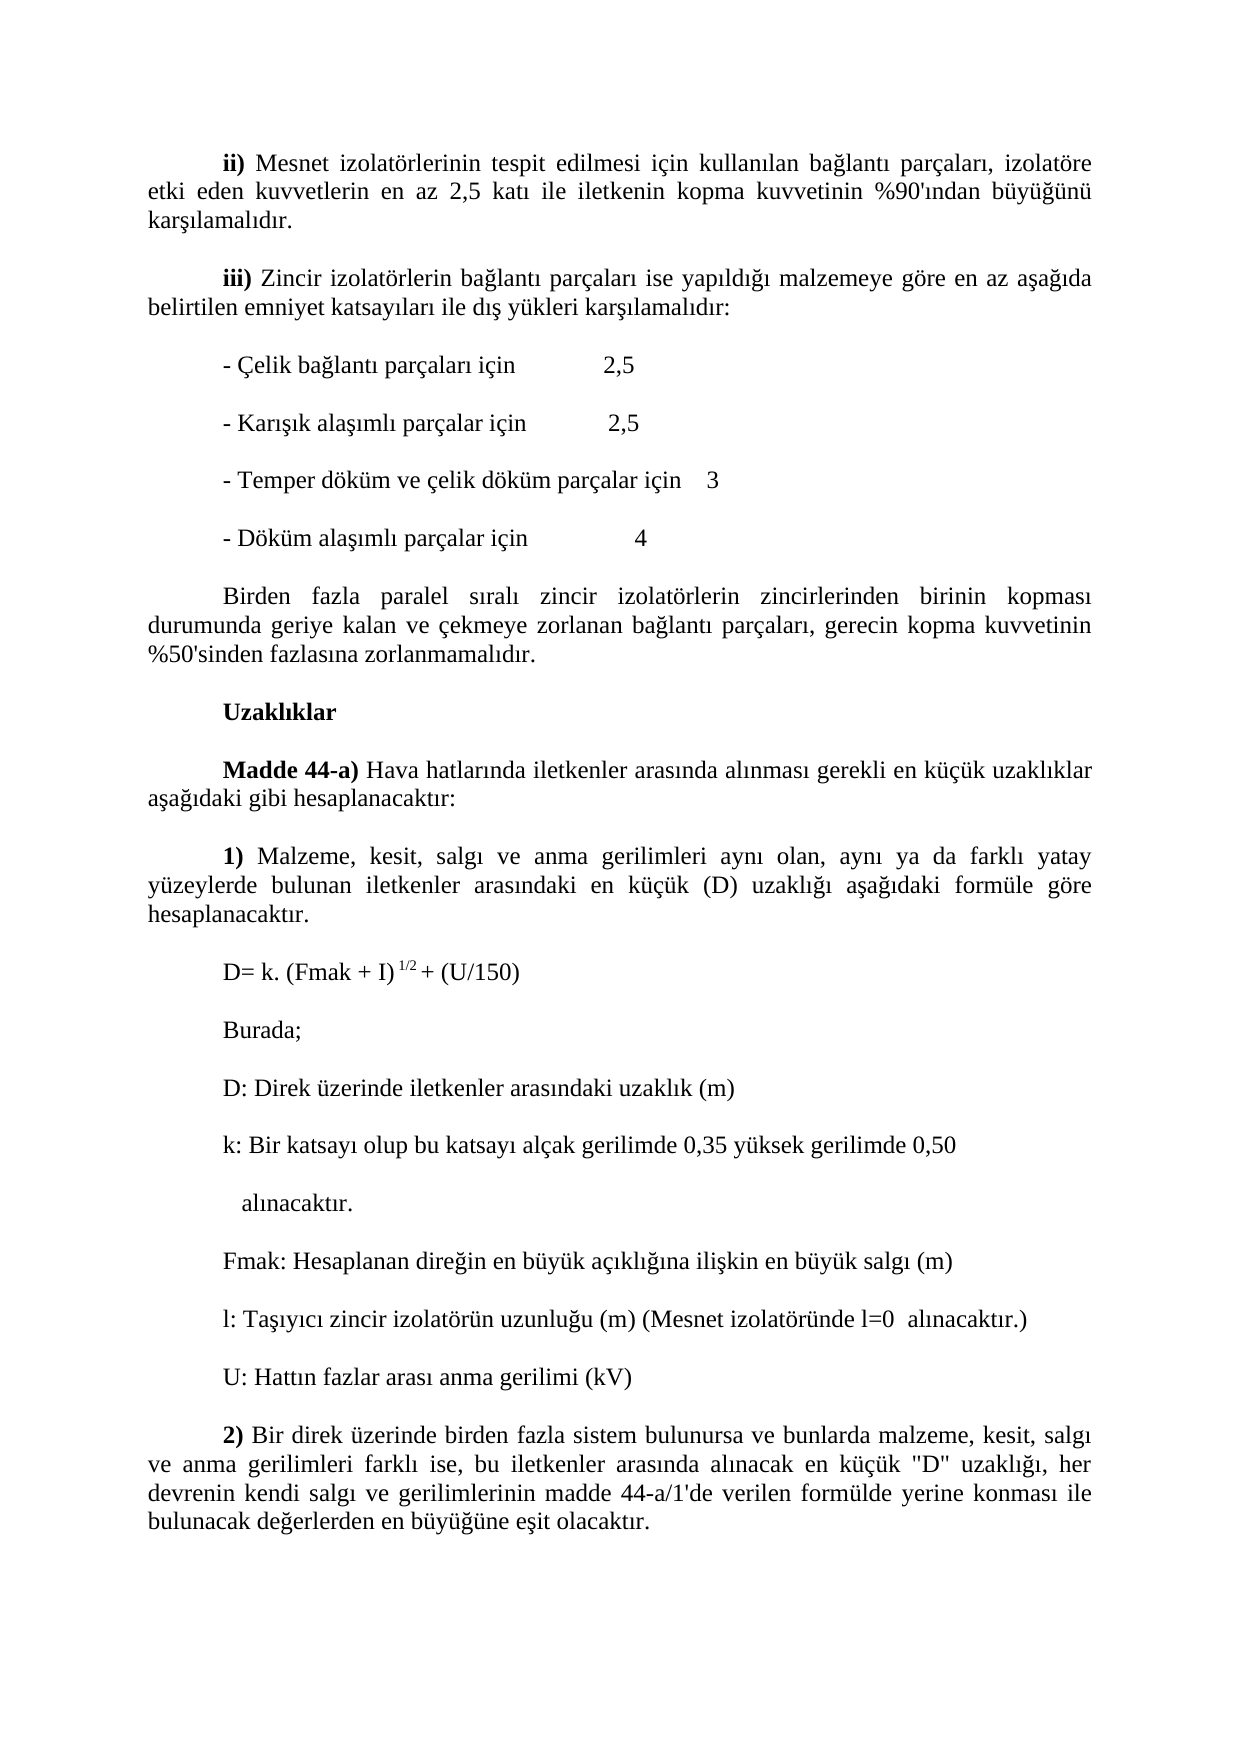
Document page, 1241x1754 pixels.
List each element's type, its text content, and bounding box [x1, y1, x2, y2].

text ii) Mesnet izolatörlerinin tespit edilmesi için kullanılan bağlantı parçaları, izolatöre etki eden kuvvetlerin en az 2,5 katı ile iletkenin kopma kuvvetinin %90'ından büyüğünü karşılamalıdır. [148, 148, 1093, 234]
text Madde 44-a) Hava hatlarında iletkenler arasında alınması gerekli en küçük uzaklıklar aşağıdaki gibi hesaplanacaktır: [148, 755, 1093, 812]
text 1) Malzeme, kesit, salgı ve anma gerilimleri aynı olan, aynı ya da farklı yatay yüzeylerde bulunan iletkenler arasındaki en küçük (D) uzaklığı aşağıdaki formüle göre hesaplanacaktır. [148, 841, 1093, 928]
text Uzaklıklar [148, 697, 1093, 726]
text Fmak: Hesaplanan direğin en büyük açıklığına ilişkin en büyük salgı (m) [148, 1246, 1093, 1275]
text alınacaktır. [148, 1188, 1093, 1217]
text D: Direk üzerinde iletkenler arasındaki uzaklık (m) [148, 1073, 1093, 1101]
text Burada; [148, 1015, 1093, 1043]
text U: Hattın fazlar arası anma gerilimi (kV) [148, 1362, 1093, 1391]
text Birden fazla paralel sıralı zincir izolatörlerin zincirlerinden birinin kopması durumunda geriye kalan ve çekmeye zorlanan bağlantı parçaları, gerecin kopma kuvvetinin %50'sinden fazlasına zorlanmamalıdır. [148, 581, 1093, 668]
text - Karışık alaşımlı parçalar için 2,5 [148, 408, 1093, 436]
text k: Bir katsayı olup bu katsayı alçak gerilimde 0,35 yüksek gerilimde 0,50 [148, 1131, 1093, 1159]
text iii) Zincir izolatörlerin bağlantı parçaları ise yapıldığı malzemeye göre en az aşağıda belirtilen emniyet katsayıları ile dış yükleri karşılamalıdır: [148, 263, 1093, 321]
text - Döküm alaşımlı parçalar için 4 [148, 523, 1093, 552]
text - Temper döküm ve çelik döküm parçalar için 3 [148, 466, 1093, 494]
text - Çelik bağlantı parçaları için 2,5 [148, 350, 1093, 378]
text l: Taşıyıcı zincir izolatörün uzunluğu (m) (Mesnet izolatöründe l=0 alınacaktır.) [148, 1304, 1093, 1333]
text D= k. (Fmak + I) 1/2 + (U/150) [148, 957, 1093, 986]
text 2) Bir direk üzerinde birden fazla sistem bulunursa ve bunlarda malzeme, kesit, salgı ve anma gerilimleri farklı ise, bu iletkenler arasında alınacak en küçük "D" uzaklığı, her devrenin kendi salgı ve gerilimlerinin madde 44-a/1'de verilen formülde yerine konması ile bulunacak değerlerden en büyüğüne eşit olacaktır. [148, 1420, 1093, 1535]
